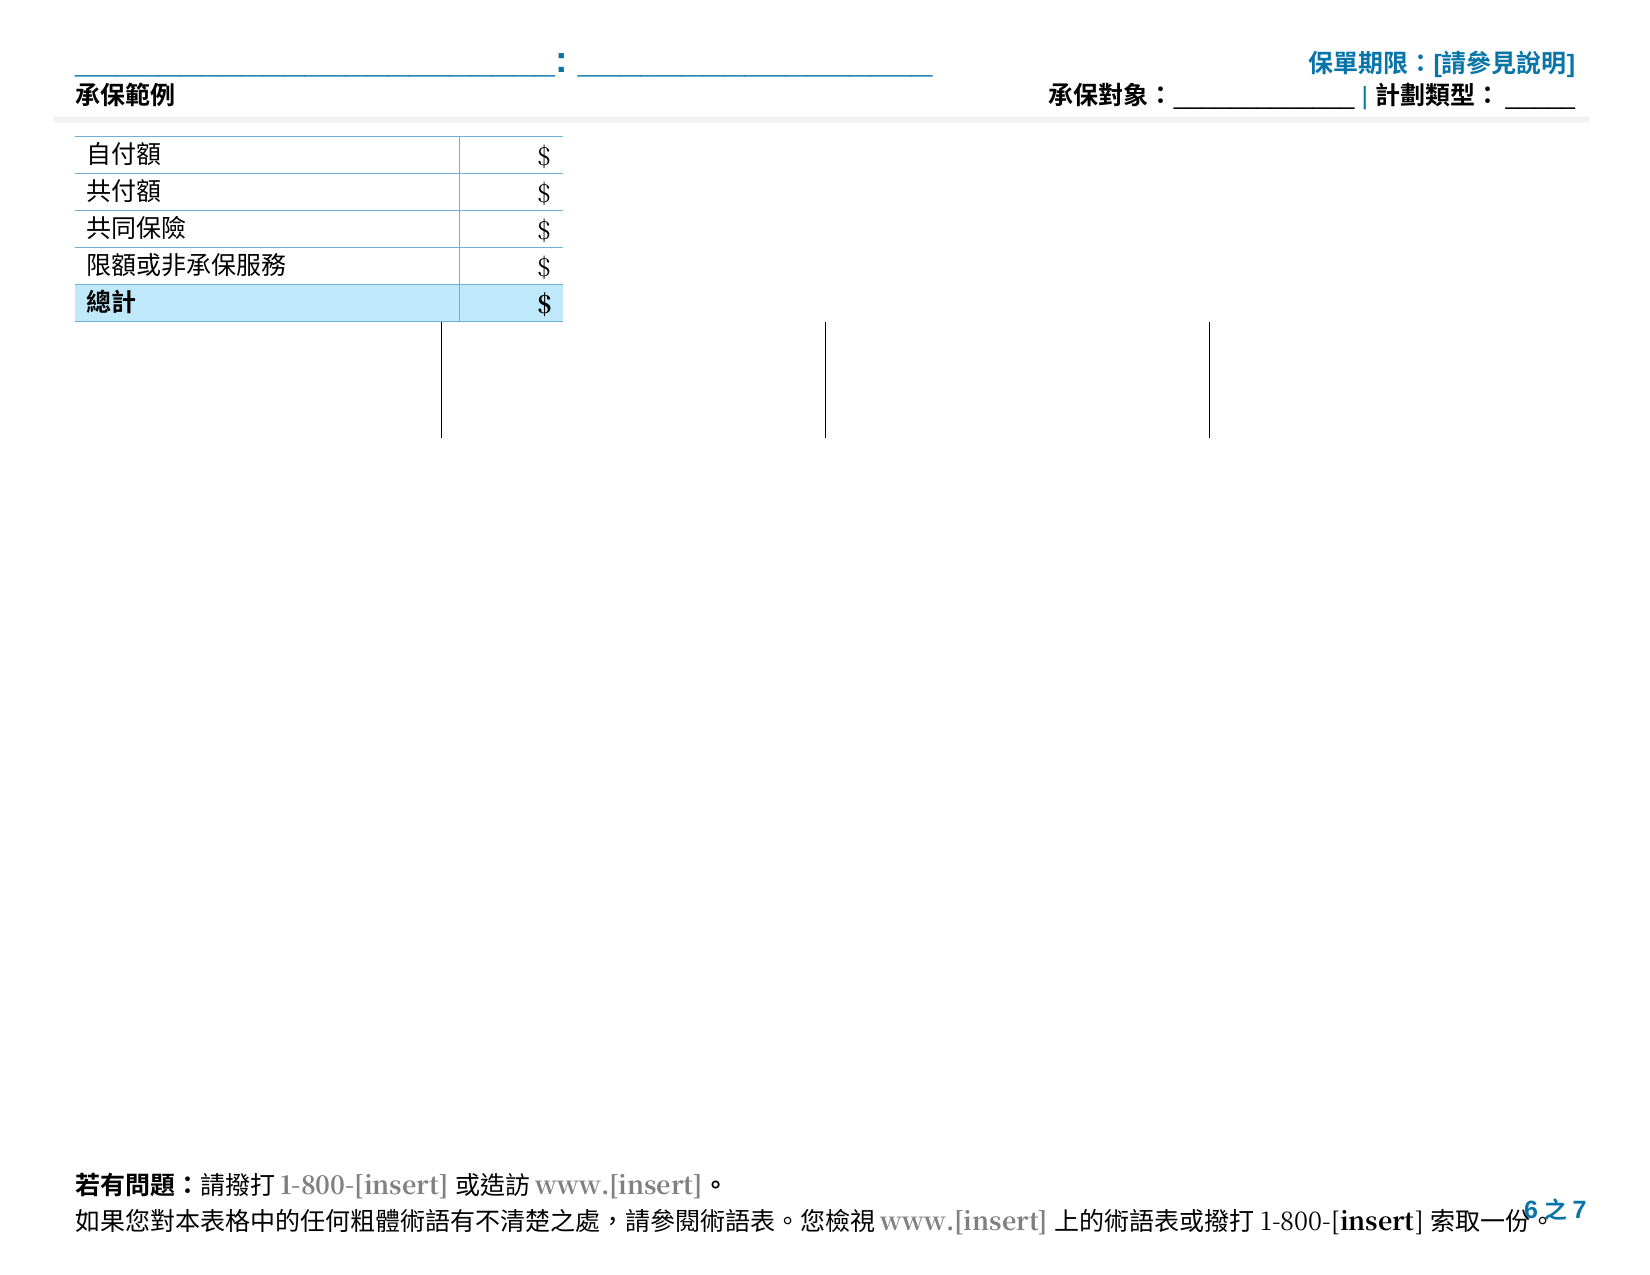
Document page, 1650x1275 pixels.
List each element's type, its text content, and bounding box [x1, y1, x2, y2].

table_cell 共同保險 [75, 211, 459, 247]
table_cell $ [460, 285, 563, 321]
table_cell 共付額 [75, 174, 459, 210]
table_cell $ [460, 248, 563, 284]
table_cell $ [460, 174, 563, 210]
table_header $ [460, 137, 563, 173]
table_cell 總計 [75, 285, 459, 321]
table_header 自付額 [75, 137, 459, 173]
table_cell $ [460, 211, 563, 247]
table_cell 限額或非承保服務 [75, 248, 459, 284]
